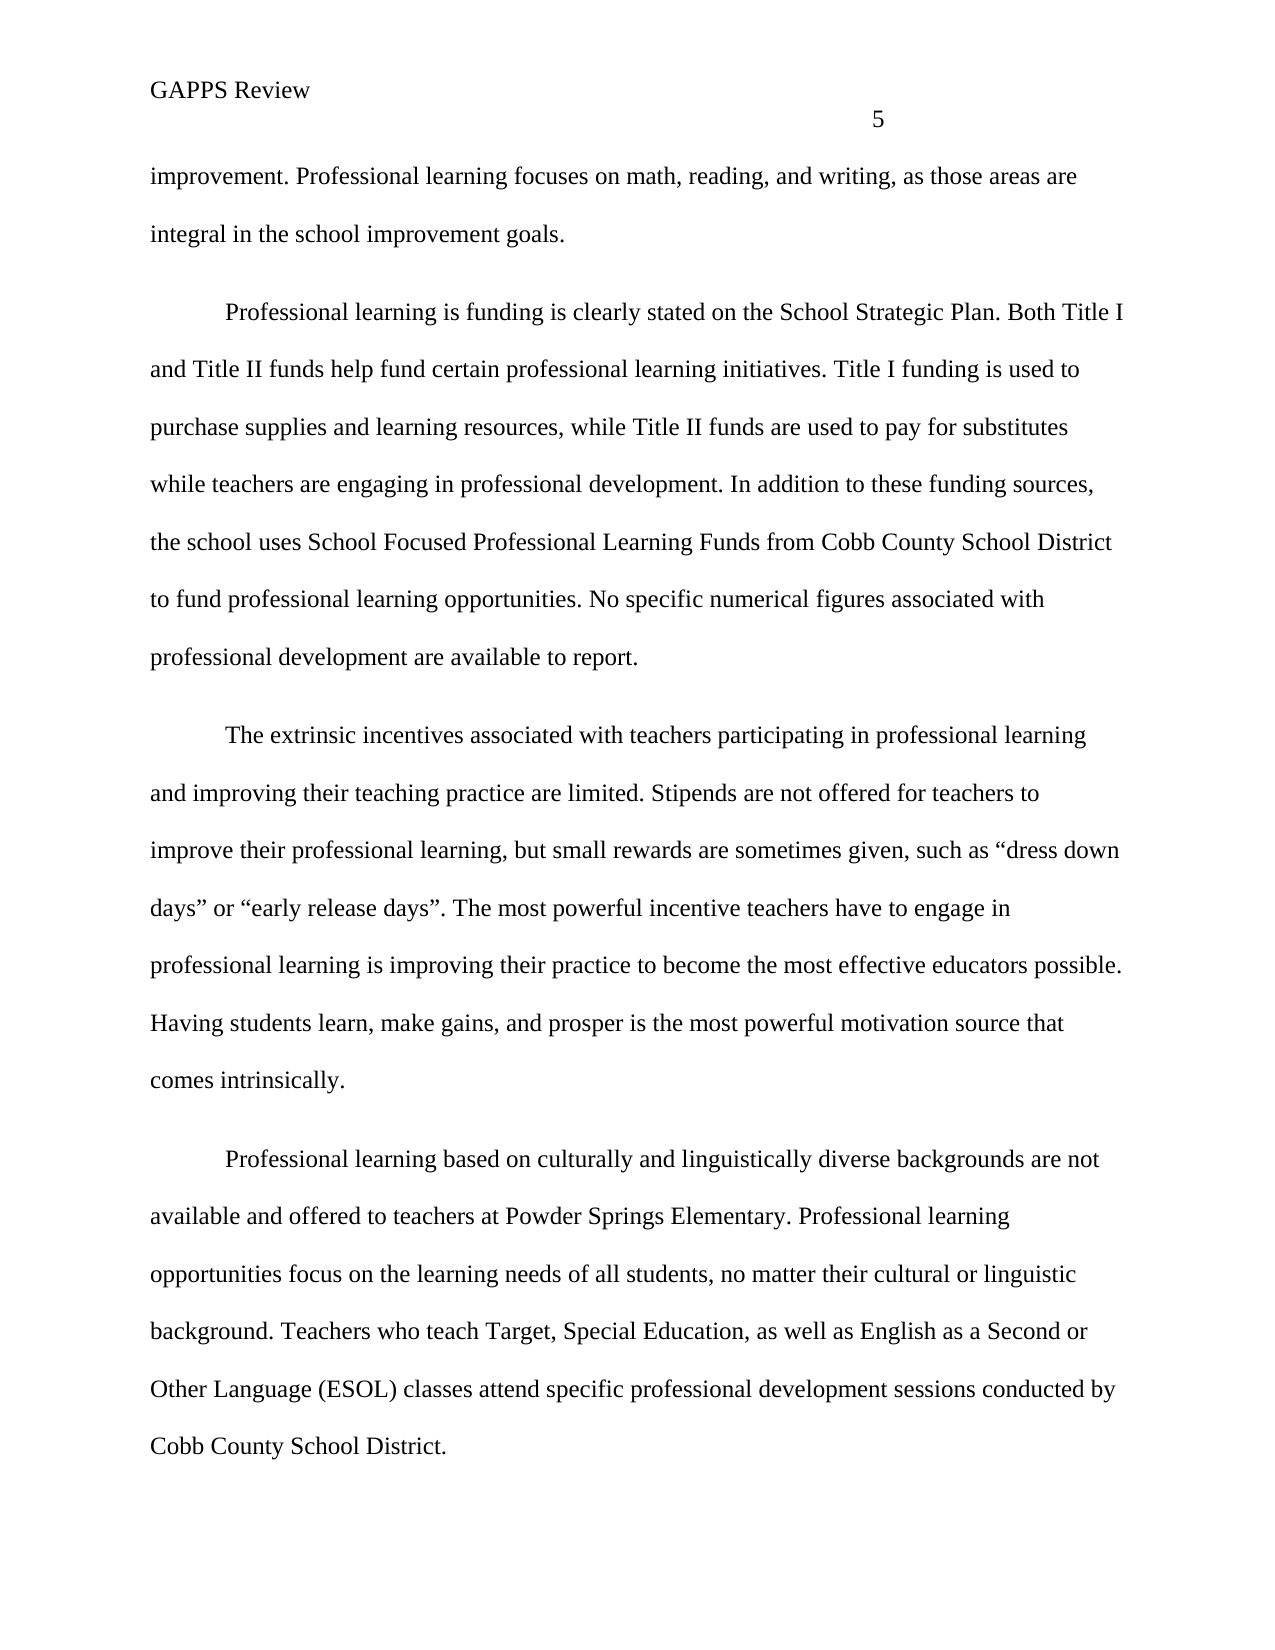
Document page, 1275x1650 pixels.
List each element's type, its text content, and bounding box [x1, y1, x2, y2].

text The extrinsic incentives associated with teachers participating in professional learning and improving their teaching practice are limited. Stipends are not offered for teachers to improve their professional learning, but small rewards are sometimes given, such as “dress down days” or “early release days”. The most powerful incentive teachers have to engage in professional learning is improving their practice to become the most effective educators possible. Having students learn, make gains, and prosper is the most powerful motivation source that comes intrinsically. [150, 720, 1125, 1094]
text Professional learning is funding is clearly stated on the School Strategic Plan. Both Title I and Title II funds help fund certain professional learning initiatives. Title I funding is used to purchase supplies and learning resources, while Title II funds are used to pay for substitutes while teachers are engaging in professional development. In addition to these funding sources, the school uses School Focused Professional Learning Funds from Cobb County School District to fund professional learning opportunities. No specific numerical figures associated with professional development are available to report. [150, 297, 1125, 671]
text Professional learning based on culturally and linguistically diverse backgrounds are not available and offered to teachers at Powder Springs Elementary. Professional learning opportunities focus on the learning needs of all students, no matter their cultural or linguistic background. Teachers who teach Target, Special Education, as well as English as a Second or Other Language (ESOL) classes attend specific professional development sessions conducted by Cobb County School District. [150, 1144, 1125, 1460]
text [150, 161, 1125, 247]
